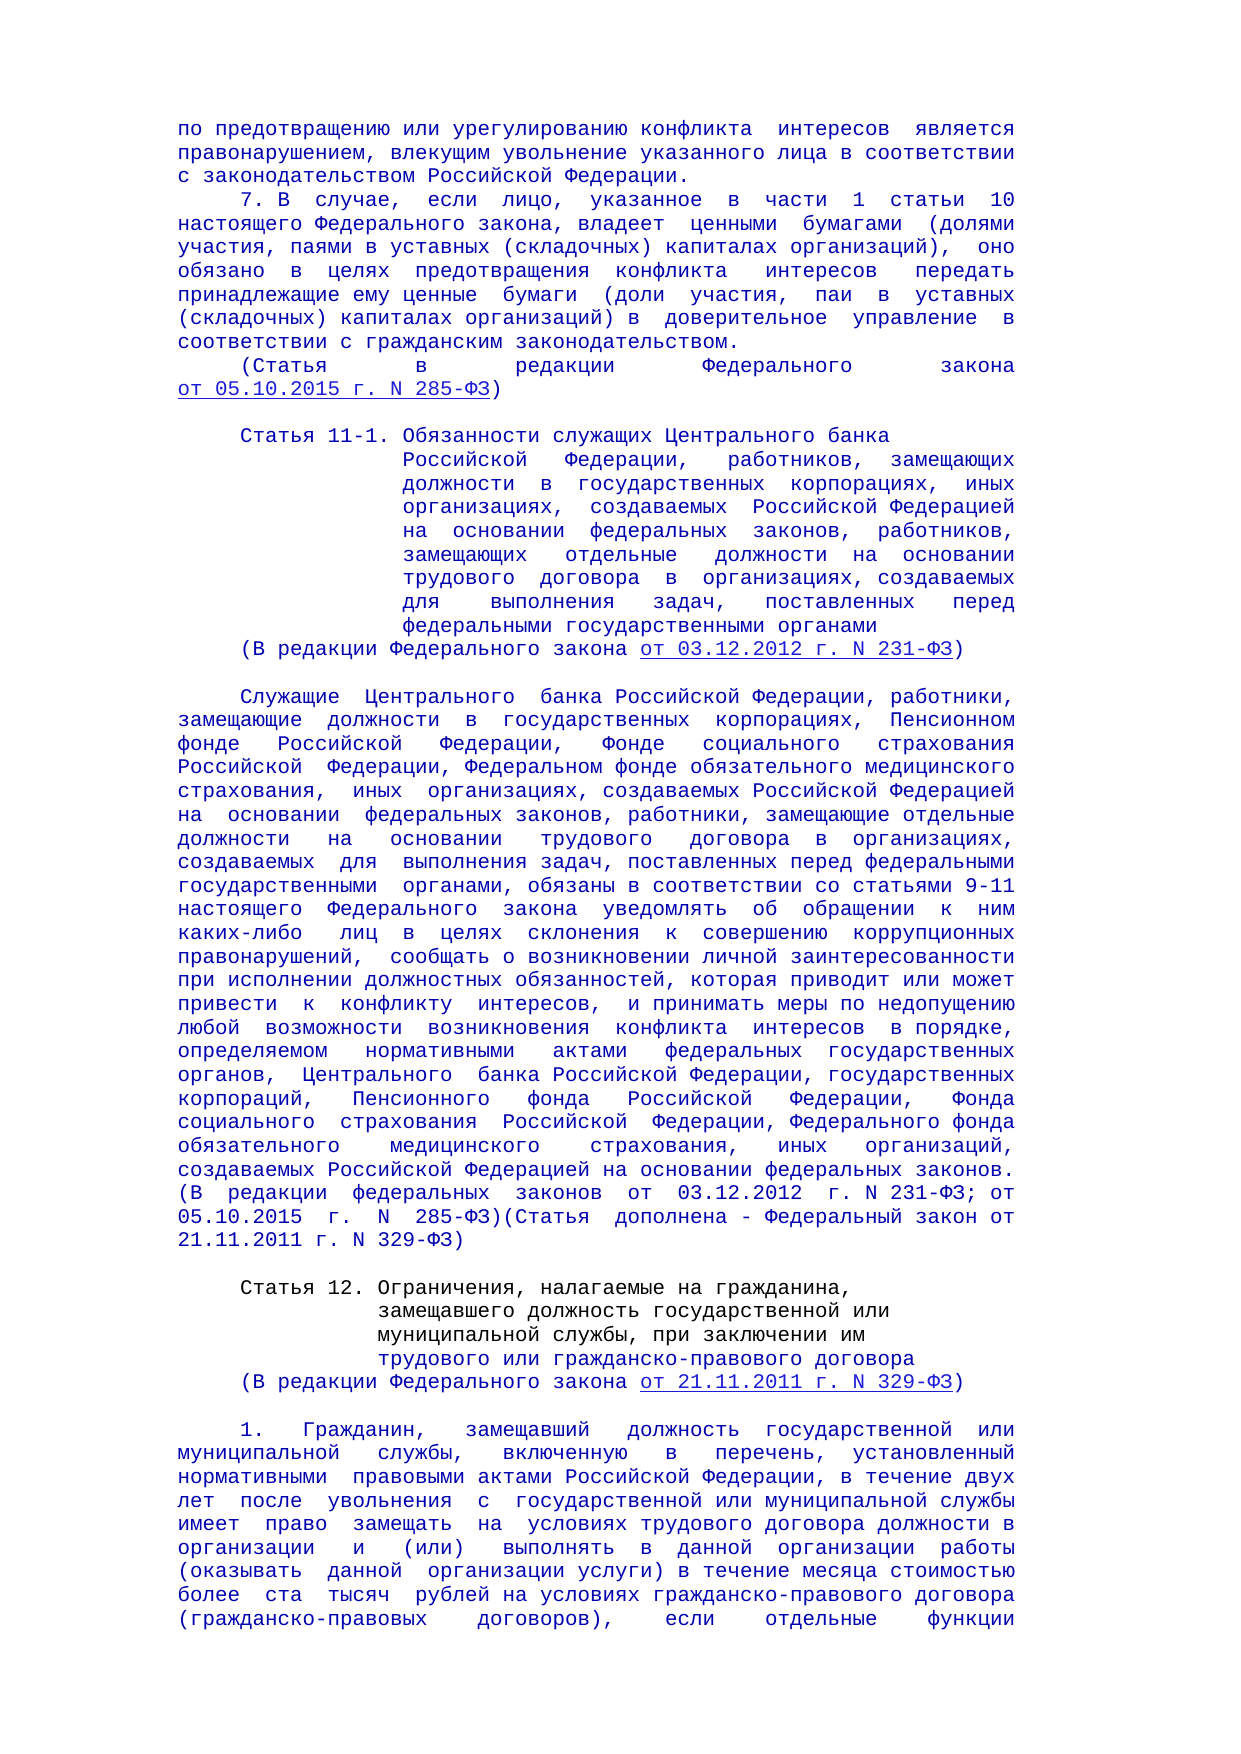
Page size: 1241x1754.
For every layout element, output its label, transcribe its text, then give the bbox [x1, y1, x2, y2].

text (гражданско-правовых договоров), если отдельные функции [177, 1608, 1152, 1631]
text корпораций, Пенсионного фонда Российской Федерации, Фонда [177, 1088, 1152, 1111]
text Российской Федерации, работников, замещающих [177, 449, 1152, 473]
text социального страхования Российской Федерации, Федерального фонда [177, 1111, 1152, 1135]
text Статья 11-1. Обязанности служащих Центрального банка [177, 426, 1152, 449]
text настоящего Федерального закона уведомлять об обращении к ним [177, 898, 1152, 922]
text Служащие Центрального банка Российской Федерации, работники, [177, 686, 1152, 709]
text трудового договора в организациях, создаваемых [177, 567, 1152, 591]
text участия, паями в уставных (складочных) капиталах организаций), оно [177, 236, 1152, 260]
text при исполнении должностных обязанностей, которая приводит или может [177, 969, 1152, 993]
text по предотвращению или урегулированию конфликта интересов является [177, 118, 1152, 142]
text нормативными правовыми актами Российской Федерации, в течение двух [177, 1466, 1152, 1489]
text имеет право замещать на условиях трудового договора должности в [177, 1513, 1152, 1537]
text организации и (или) выполнять в данной организации работы [177, 1537, 1152, 1561]
text муниципальной службы, при заключении им [177, 1324, 1152, 1348]
text лет после увольнения с государственной или муниципальной службы [177, 1489, 1152, 1513]
text 1. Гражданин, замещавший должность государственной или [177, 1419, 1152, 1442]
text обязано в целях предотвращения конфликта интересов передать [177, 260, 1152, 284]
text правонарушением, влекущим увольнение указанного лица в соответствии [177, 142, 1152, 165]
text на основании федеральных законов, работников, [177, 520, 1152, 544]
text Российской Федерации, Федеральном фонде обязательного медицинского [177, 757, 1152, 780]
text замещающие должности в государственных корпорациях, Пенсионном [177, 709, 1152, 733]
text более ста тысяч рублей на условиях гражданско-правового договора [177, 1584, 1152, 1608]
text муниципальной службы, включенную в перечень, установленный [177, 1442, 1152, 1466]
text Статья 12. Ограничения, налагаемые на гражданина, [177, 1277, 1152, 1300]
text замещающих отдельные должности на основании [177, 544, 1152, 567]
text любой возможности возникновения конфликта интересов в порядке, [177, 1017, 1152, 1040]
text органов, Центрального банка Российской Федерации, государственных [177, 1064, 1152, 1088]
text (Статья в редакции Федерального закона [177, 354, 1152, 378]
text трудового или гражданско-правового договора [177, 1348, 1152, 1371]
text замещавшего должность государственной или [177, 1300, 1152, 1324]
text 05.10.2015 г. N 285-ФЗ)(Статья дополнена - Федеральный закон от [177, 1206, 1152, 1229]
text (В редакции Федерального закона от 03.12.2012 г. N 231-ФЗ) [177, 638, 1152, 662]
text (оказывать данной организации услуги) в течение месяца стоимостью [177, 1561, 1152, 1584]
text привести к конфликту интересов, и принимать меры по недопущению [177, 993, 1152, 1017]
text от 05.10.2015 г. N 285-ФЗ) [177, 378, 1152, 402]
text на основании федеральных законов, работники, замещающие отдельные [177, 804, 1152, 827]
text (В редакции федеральных законов от 03.12.2012 г. N 231-ФЗ; от [177, 1182, 1152, 1206]
text обязательного медицинского страхования, иных организаций, [177, 1135, 1152, 1158]
text должности на основании трудового договора в организациях, [177, 827, 1152, 851]
text каких-либо лиц в целях склонения к совершению коррупционных [177, 922, 1152, 946]
text (В редакции Федерального закона от 21.11.2011 г. N 329-ФЗ) [177, 1371, 1152, 1395]
text настоящего Федерального закона, владеет ценными бумагами (долями [177, 213, 1152, 236]
text правонарушений, сообщать о возникновении личной заинтересованности [177, 946, 1152, 969]
text (складочных) капиталах организаций) в доверительное управление в [177, 307, 1152, 331]
text принадлежащие ему ценные бумаги (доли участия, паи в уставных [177, 284, 1152, 307]
text определяемом нормативными актами федеральных государственных [177, 1040, 1152, 1064]
text страхования, иных организациях, создаваемых Российской Федерацией [177, 780, 1152, 804]
text для выполнения задач, поставленных перед [177, 591, 1152, 615]
text государственными органами, обязаны в соответствии со статьями 9-11 [177, 875, 1152, 898]
text 7. В случае, если лицо, указанное в части 1 статьи 10 [177, 189, 1152, 213]
text фонде Российской Федерации, Фонде социального страхования [177, 733, 1152, 757]
text с законодательством Российской Федерации. [177, 165, 1152, 189]
text 21.11.2011 г. N 329-ФЗ) [177, 1229, 1152, 1253]
text организациях, создаваемых Российской Федерацией [177, 496, 1152, 520]
text соответствии с гражданским законодательством. [177, 331, 1152, 354]
text должности в государственных корпорациях, иных [177, 473, 1152, 496]
text федеральными государственными органами [177, 615, 1152, 638]
text создаваемых для выполнения задач, поставленных перед федеральными [177, 851, 1152, 875]
text создаваемых Российской Федерацией на основании федеральных законов. [177, 1158, 1152, 1182]
